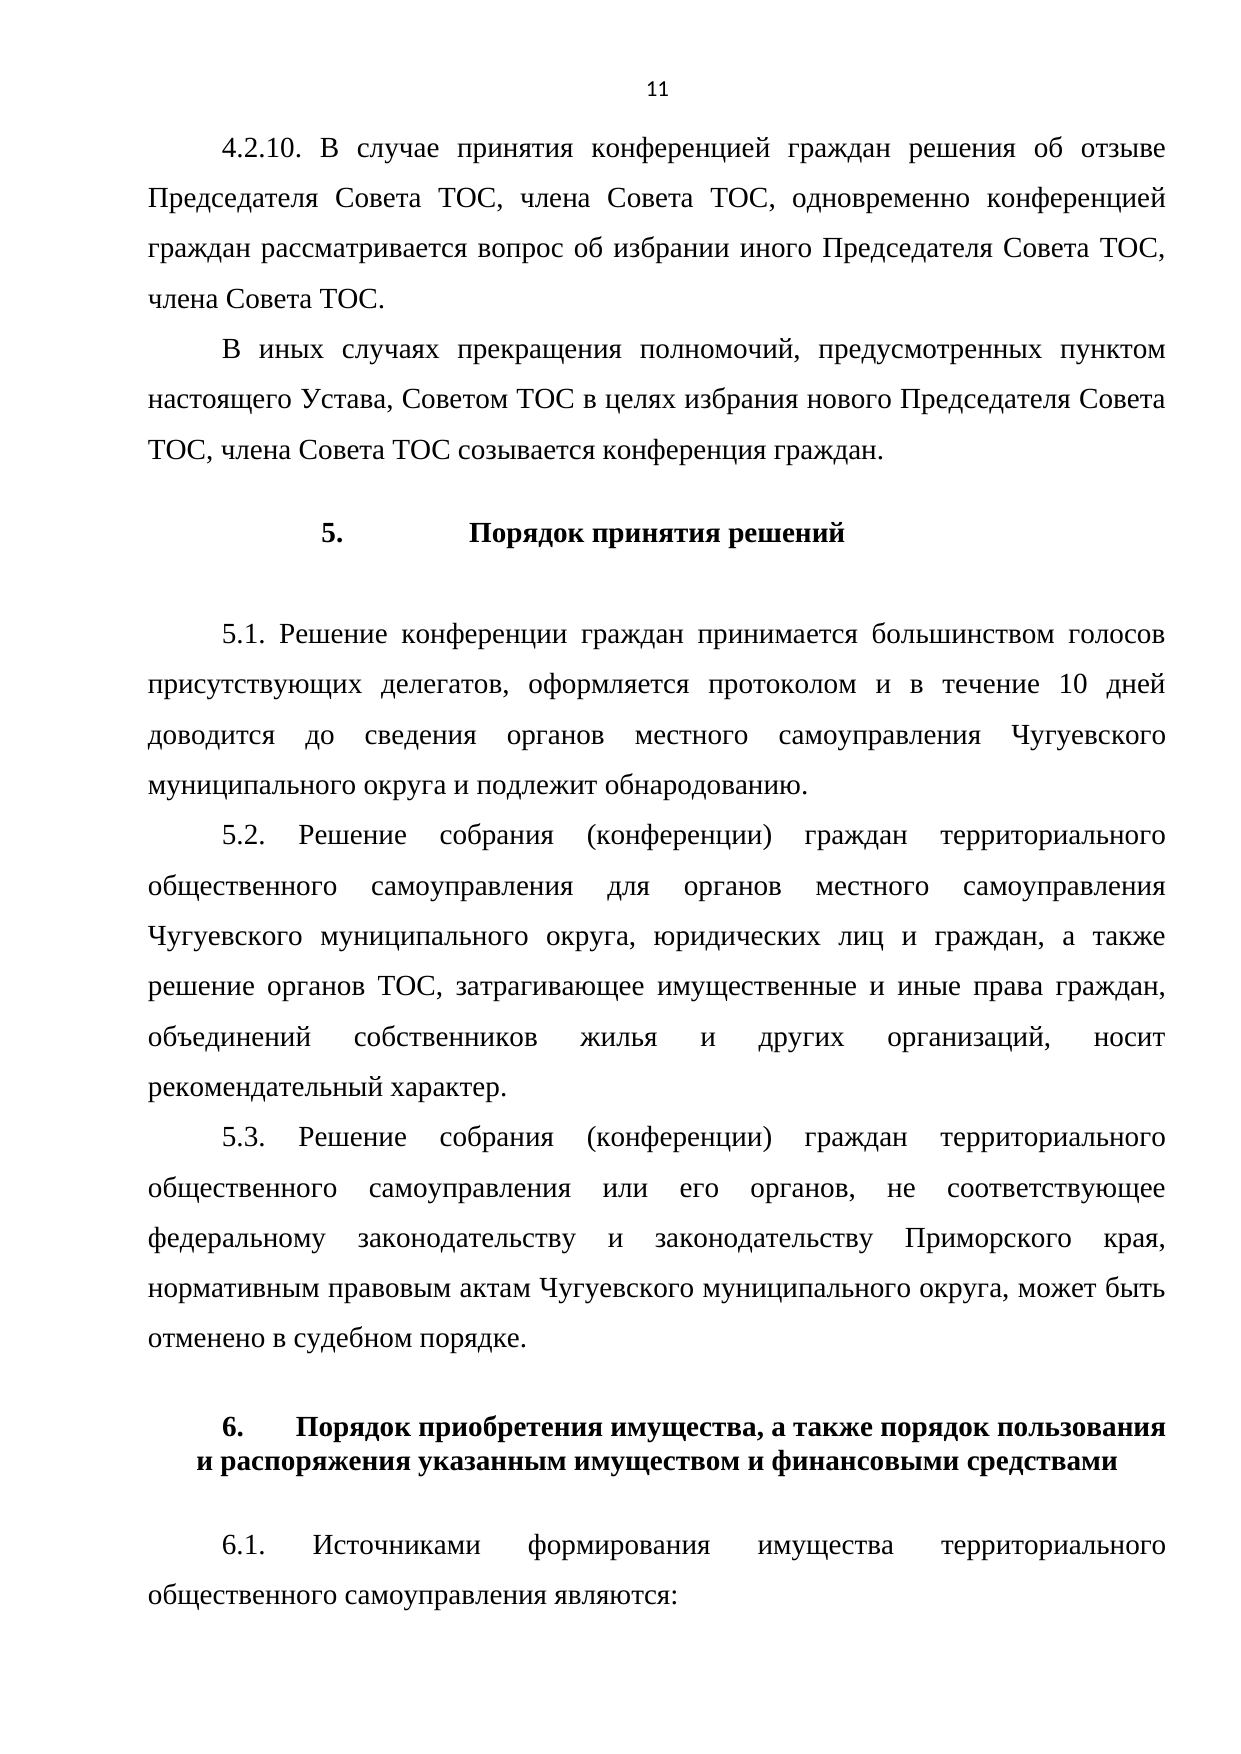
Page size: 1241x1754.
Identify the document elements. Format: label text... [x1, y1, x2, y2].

text 5.3. Решение собрания (конференции) граждан территориального общественного самоуправления или его органов, не соответствующее федеральному законодательству и законодательству Приморского края, нормативным правовым актам Чугуевского муниципального округа, может быть отменено в судебном порядке. [148, 1119, 1167, 1354]
list Порядок приобретения имущества, а также порядок пользования и распоряжения указанным имуществом и финансовыми средствами [148, 1409, 1167, 1477]
text 4.2.10. В случае принятия конференцией граждан решения об отзыве Председателя Совета ТОС, члена Совета ТОС, одновременно конференцией граждан рассматривается вопрос об избрании иного Председателя Совета ТОС, члена Совета ТОС. [148, 130, 1167, 314]
text В иных случаях прекращения полномочий, предусмотренных пунктом настоящего Устава, Советом ТОС в целях избрания нового Председателя Совета ТОС, члена Совета ТОС созывается конференция граждан. [148, 331, 1167, 465]
text 5.1. Решение конференции граждан принимается большинством голосов присутствующих делегатов, оформляется протоколом и в течение 10 дней доводится до сведения органов местного самоуправления Чугуевского муниципального округа и подлежит обнародованию. [148, 616, 1167, 801]
list 6.1. Источниками формирования имущества территориального общественного самоуправления являются: [148, 1527, 1167, 1611]
list Порядок принятия решений [0, 516, 1167, 549]
text 5.2. Решение собрания (конференции) граждан территориального общественного самоуправления для органов местного самоуправления Чугуевского муниципального округа, юридических лиц и граждан, а также решение органов ТОС, затрагивающее имущественные и иные права граждан, объединений собственников жилья и других организаций, носит рекомендательный характер. [148, 817, 1167, 1103]
